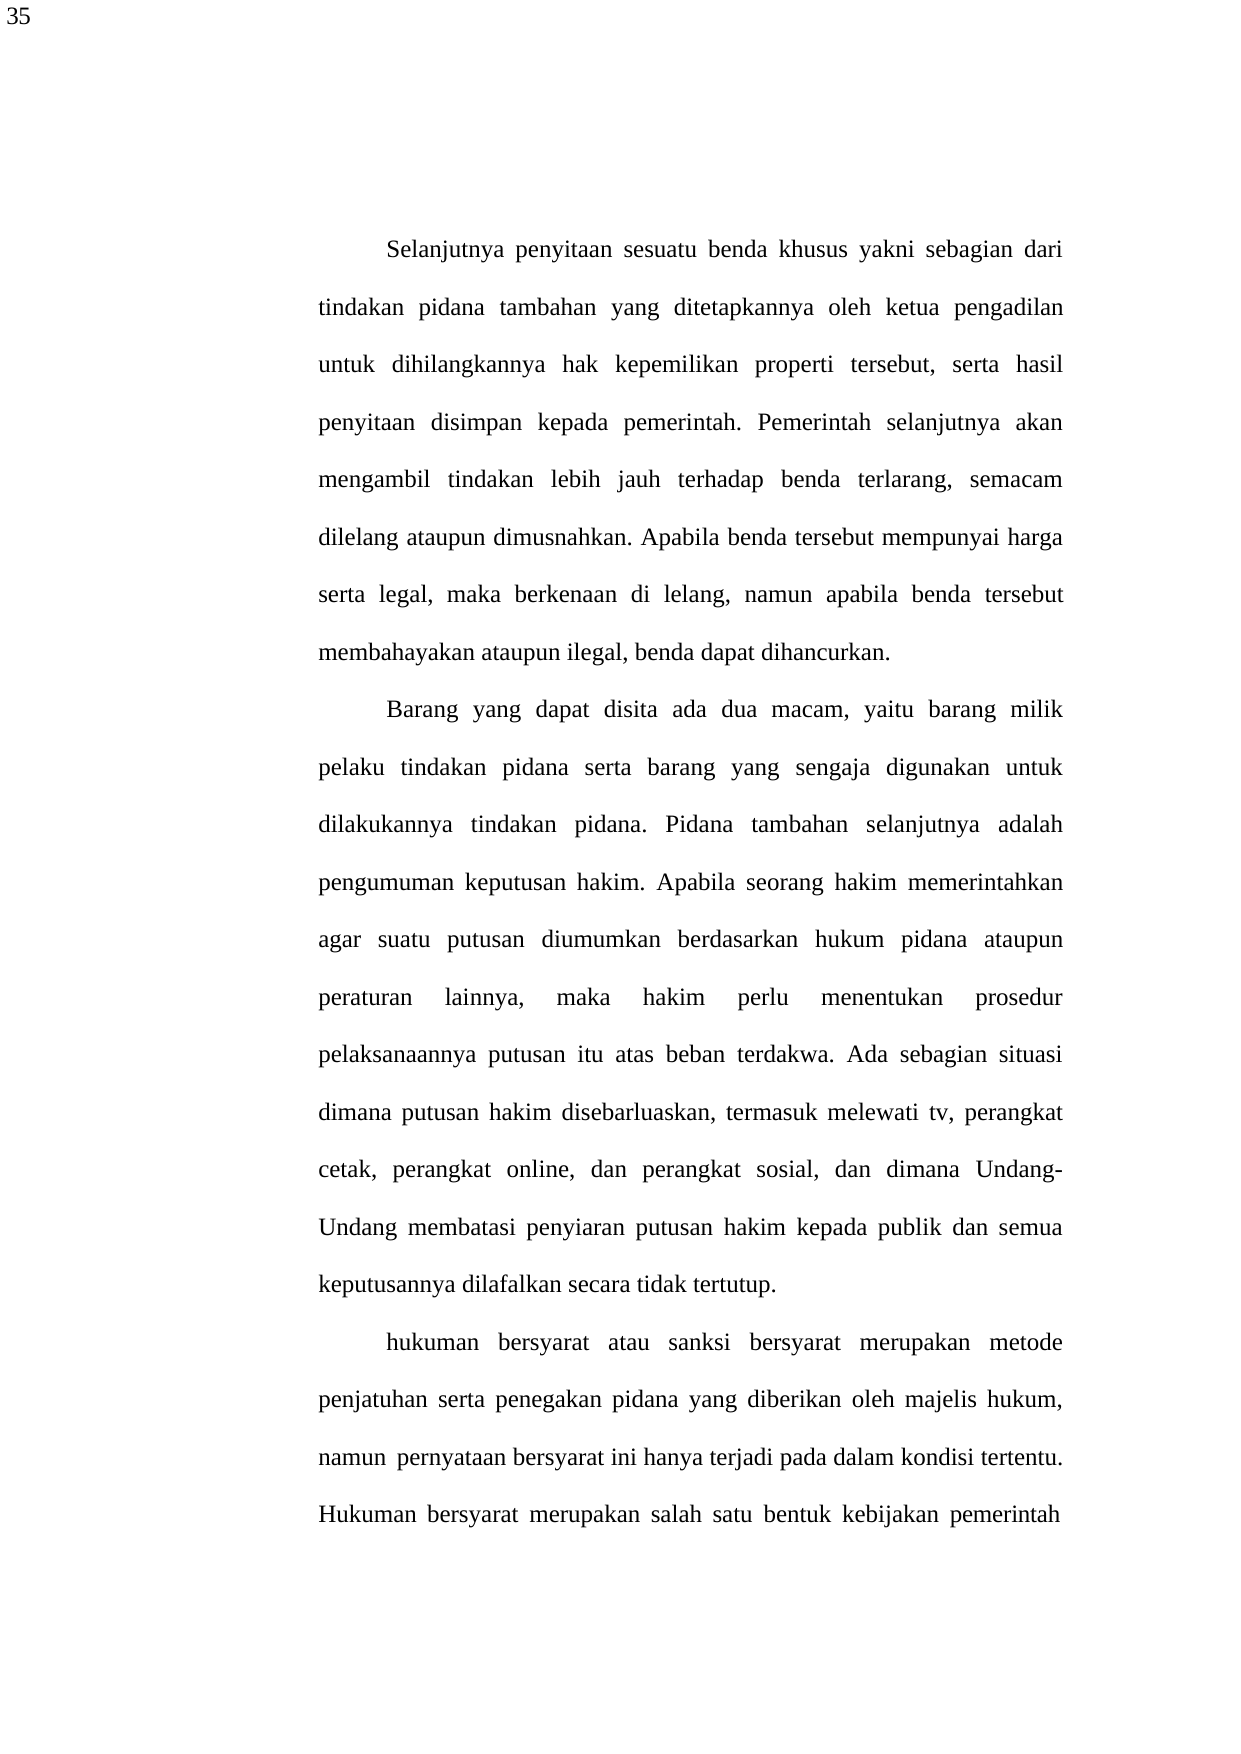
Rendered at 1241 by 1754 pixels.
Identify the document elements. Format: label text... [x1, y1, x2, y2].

text Barang yang dapat disita ada dua macam, yaitu barang milik pelaku tindakan pidana serta barang yang sengaja digunakan untuk dilakukannya tindakan pidana. Pidana tambahan selanjutnya adalah pengumuman keputusan hakim. Apabila seorang hakim memerintahkan agar suatu putusan diumumkan berdasarkan hukum pidana ataupun peraturan lainnya, maka hakim perlu menentukan prosedur pelaksanaannya putusan itu atas beban terdakwa. Ada sebagian situasi dimana putusan hakim disebarluaskan, termasuk melewati tv, perangkat cetak, perangkat online, dan perangkat sosial, dan dimana Undang-Undang membatasi penyiaran putusan hakim kepada publik dan semua keputusannya dilafalkan secara tidak tertutup. [318, 694, 1063, 1298]
text Selanjutnya penyitaan sesuatu benda khusus yakni sebagian dari tindakan pidana tambahan yang ditetapkannya oleh ketua pengadilan untuk dihilangkannya hak kepemilikan properti tersebut, serta hasil penyitaan disimpan kepada pemerintah. Pemerintah selanjutnya akan mengambil tindakan lebih jauh terhadap benda terlarang, semacam dilelang ataupun dimusnahkan. Apabila benda tersebut mempunyai harga serta legal, maka berkenaan di lelang, namun apabila benda tersebut membahayakan ataupun ilegal, benda dapat dihancurkan. [318, 234, 1063, 666]
text hukuman bersyarat atau sanksi bersyarat merupakan metode penjatuhan serta penegakan pidana yang diberikan oleh majelis hukum, namun pernyataan bersyarat ini hanya terjadi pada dalam kondisi tertentu. Hukuman bersyarat merupakan salah satu bentuk kebijakan pemerintah [318, 1327, 1063, 1528]
